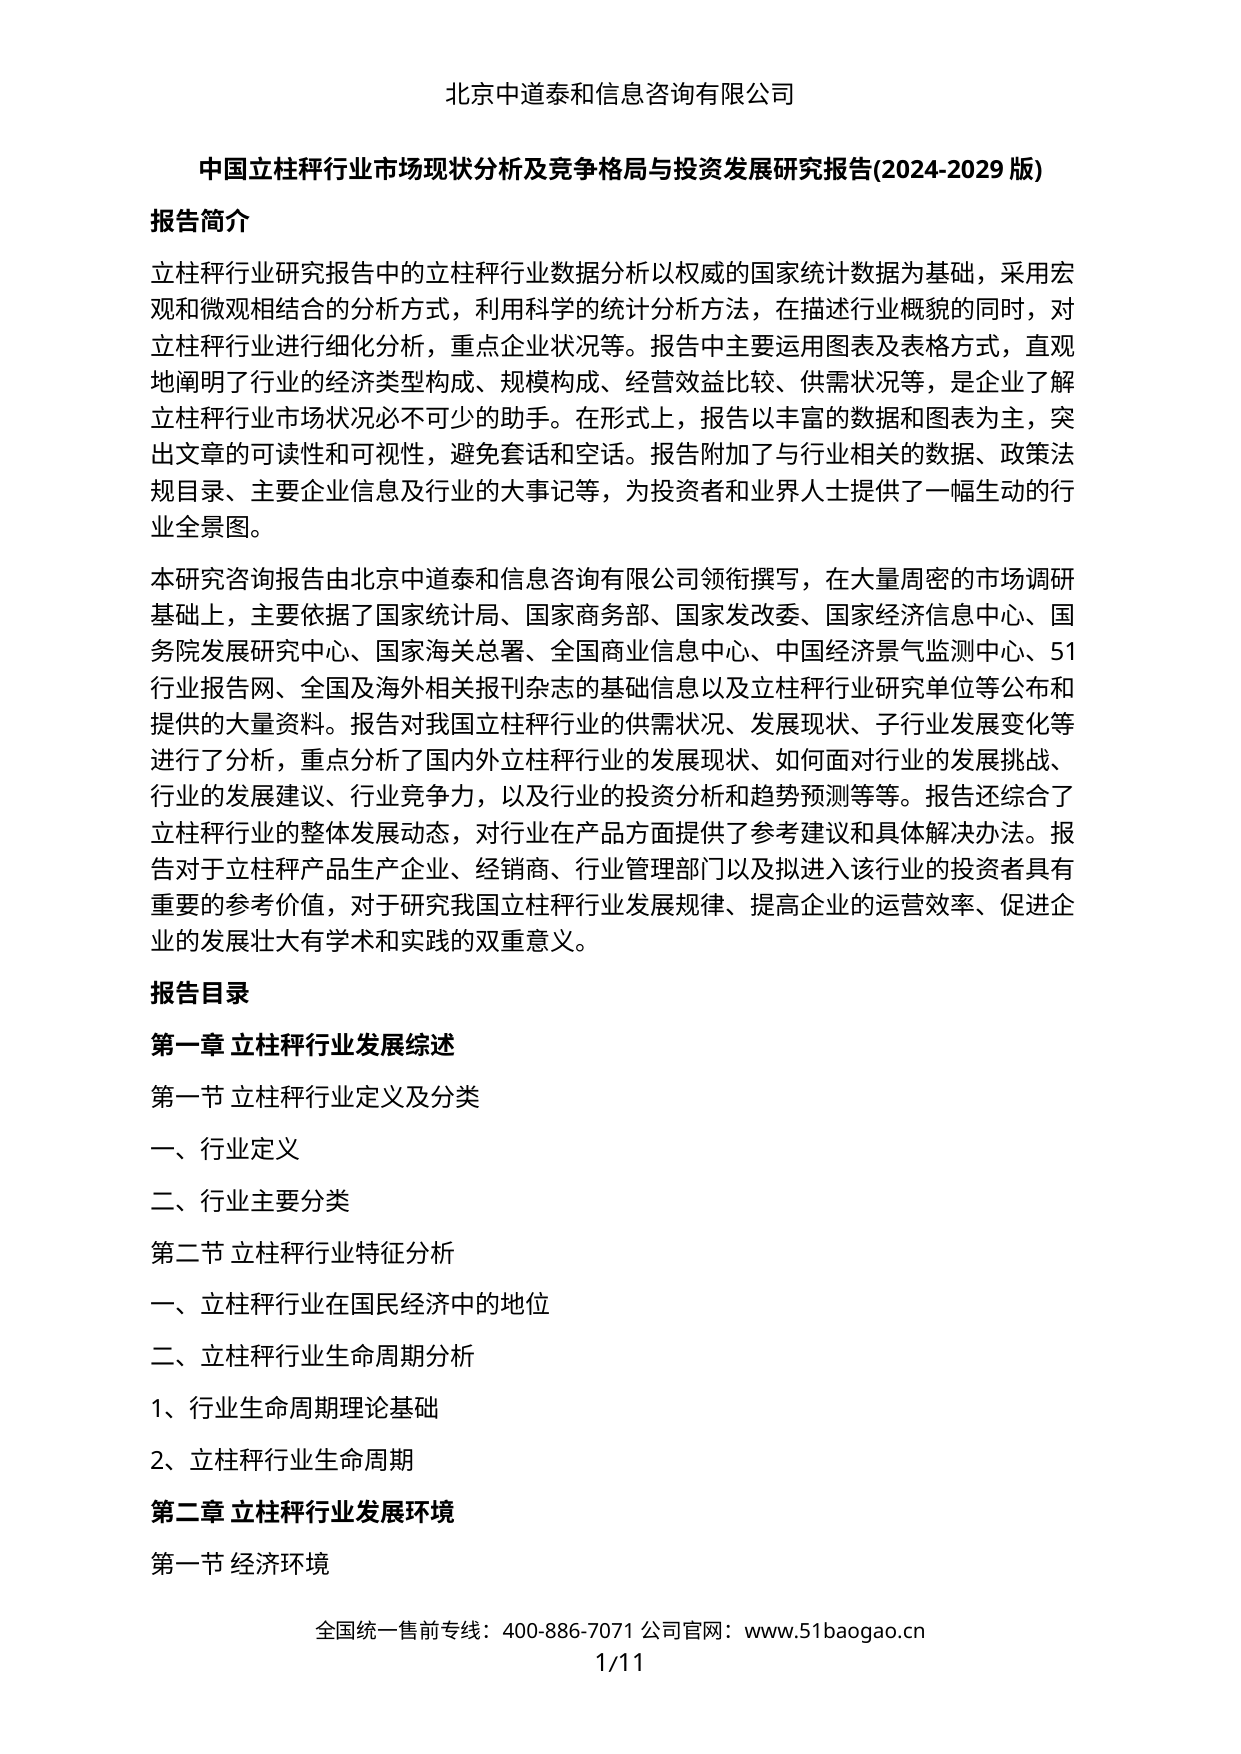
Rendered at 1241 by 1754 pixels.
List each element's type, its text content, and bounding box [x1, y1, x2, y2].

text 2、立柱秤行业生命周期 [150, 1441, 1090, 1477]
text 中国立柱秤行业市场现状分析及竞争格局与投资发展研究报告(2024-2029版) [150, 150, 1090, 186]
text 本研究咨询报告由北京中道泰和信息咨询有限公司领衔撰写，在大量周密的市场调研基础上，主要依据了国家统计局、国家商务部、国家发改委、国家经济信息中心、国务院发展研究中心、国家海关总署、全国商业信息中心、中国经济景气监测中心、51行业报告网、全国及海外相关报刊杂志的基础信息以及立柱秤行业研究单位等公布和提供的大量资料。报告对我国立柱秤行业的供需状况、发展现状、子行业发展变化等进行了分析，重点分析了国内外立柱秤行业的发展现状、如何面对行业的发展挑战、行业的发展建议、行业竞争力，以及行业的投资分析和趋势预测等等。报告还综合了立柱秤行业的整体发展动态，对行业在产品方面提供了参考建议和具体解决办法。报告对于立柱秤产品生产企业、经销商、行业管理部门以及拟进入该行业的投资者具有重要的参考价值，对于研究我国立柱秤行业发展规律、提高企业的运营效率、促进企业的发展壮大有学术和实践的双重意义。 [150, 559, 1090, 958]
text 报告目录 [150, 974, 1090, 1010]
text 立柱秤行业研究报告中的立柱秤行业数据分析以权威的国家统计数据为基础，采用宏观和微观相结合的分析方式，利用科学的统计分析方法，在描述行业概貌的同时，对立柱秤行业进行细化分析，重点企业状况等。报告中主要运用图表及表格方式，直观地阐明了行业的经济类型构成、规模构成、经营效益比较、供需状况等，是企业了解立柱秤行业市场状况必不可少的助手。在形式上，报告以丰富的数据和图表为主，突出文章的可读性和可视性，避免套话和空话。报告附加了与行业相关的数据、政策法规目录、主要企业信息及行业的大事记等，为投资者和业界人士提供了一幅生动的行业全景图。 [150, 254, 1090, 544]
text 二、行业主要分类 [150, 1181, 1090, 1217]
text 第一节 经济环境 [150, 1544, 1090, 1581]
text 第一章 立柱秤行业发展综述 [150, 1026, 1090, 1062]
text 一、行业定义 [150, 1129, 1090, 1166]
text 二、立柱秤行业生命周期分析 [150, 1337, 1090, 1373]
text 第二节 立柱秤行业特征分析 [150, 1233, 1090, 1269]
text 第二章 立柱秤行业发展环境 [150, 1492, 1090, 1529]
text 第一节 立柱秤行业定义及分类 [150, 1077, 1090, 1114]
text 1、行业生命周期理论基础 [150, 1389, 1090, 1425]
text 一、立柱秤行业在国民经济中的地位 [150, 1285, 1090, 1321]
text 报告简介 [150, 202, 1090, 238]
